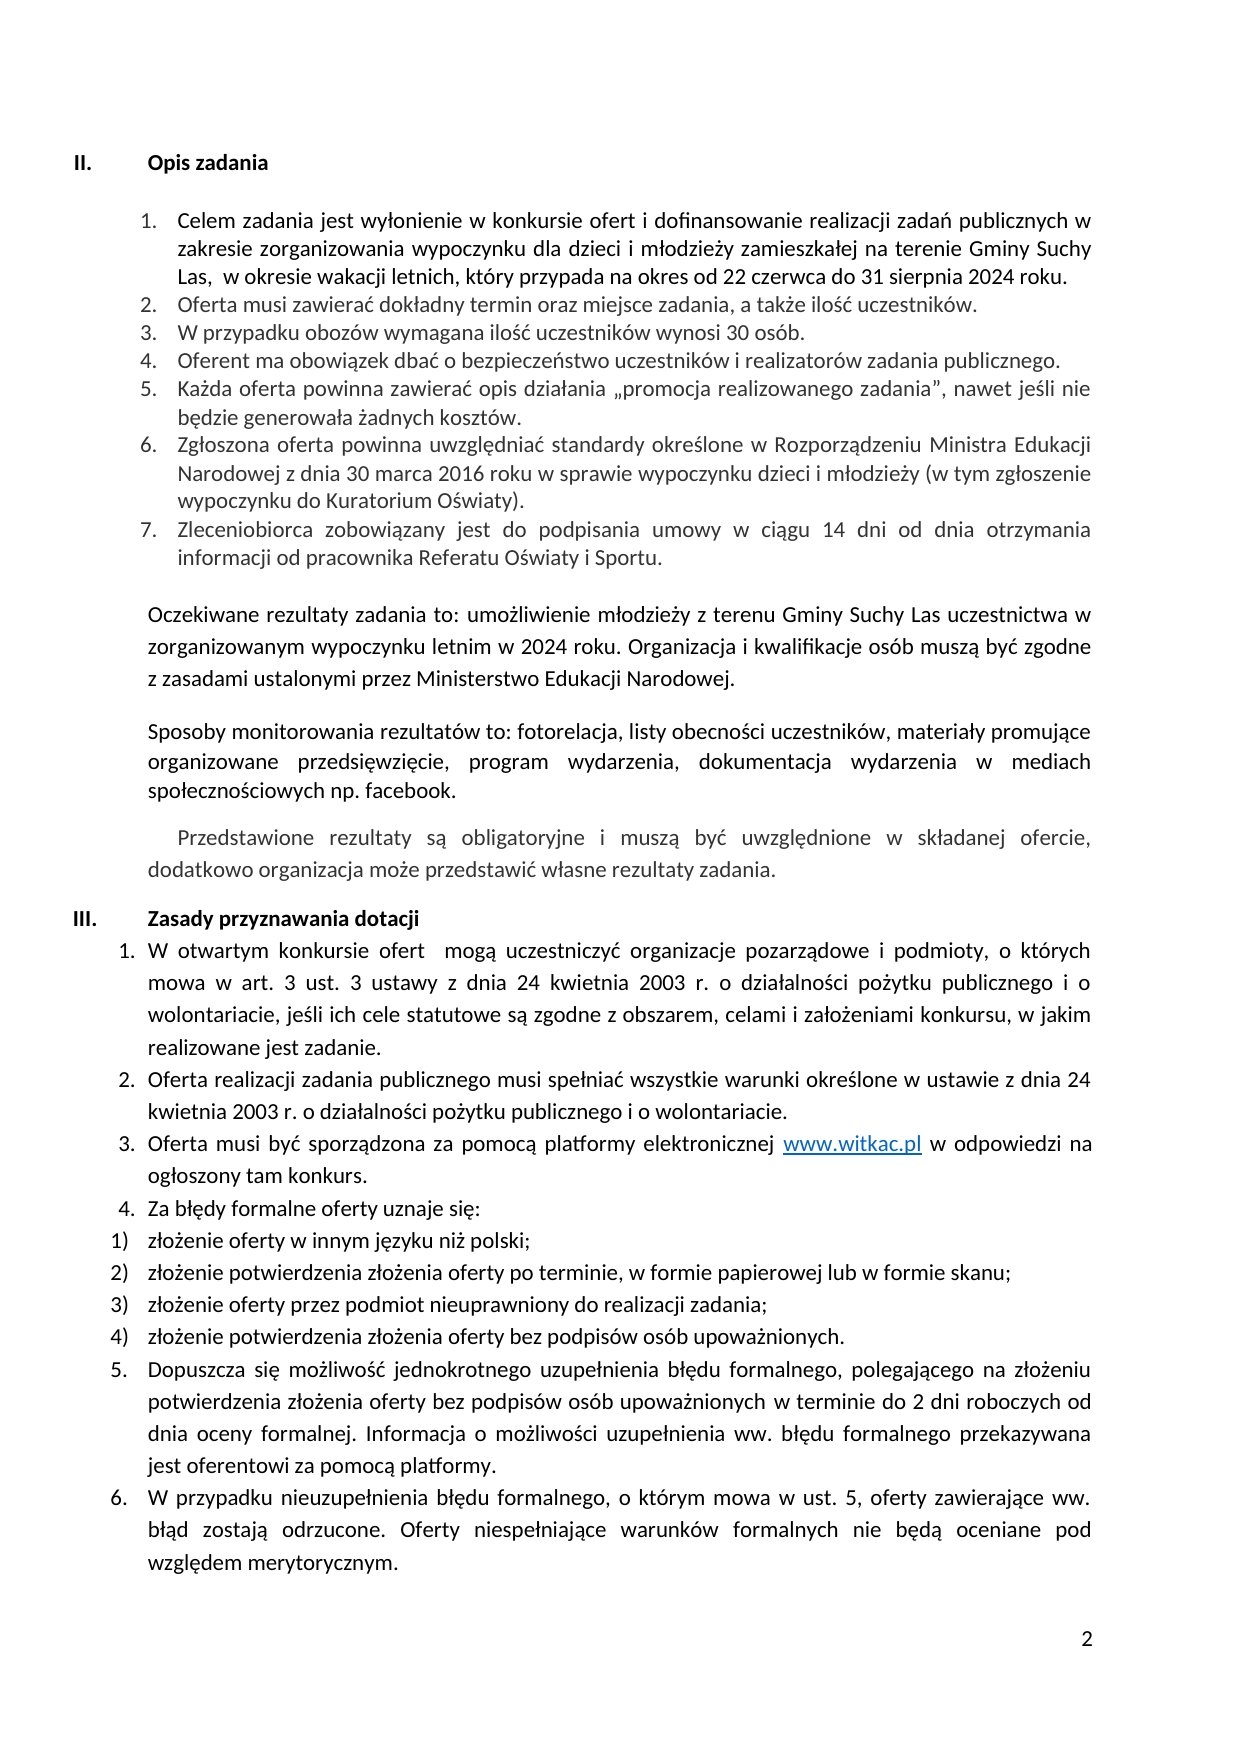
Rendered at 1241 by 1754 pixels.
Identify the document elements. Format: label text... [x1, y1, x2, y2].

list W przypadku obozów wymagana ilość uczestników wynosi 30 osób. [140, 318, 1093, 347]
list Dopuszcza się możliwość jednokrotnego uzupełnienia błędu formalnego, polegającego na złożeniu potwierdzenia złożenia oferty bez podpisów osób upoważnionych w terminie do 2 dni roboczych od dnia oceny formalnej. Informacja o możliwości uzupełnienia ww. błędu formalnego przekazywana jest oferentowi za pomocą platformy. [110, 1355, 1093, 1479]
text Sposoby monitorowania rezultatów to: fotorelacja, listy obecności uczestników, materiały promujące organizowane przedsięwzięcie, program wydarzenia, dokumentacja wydarzenia w mediach społecznościowych np. facebook. [148, 717, 1093, 805]
list Oferta musi zawierać dokładny termin oraz miejsce zadania, a także ilość uczestników. [140, 291, 1093, 318]
list Zasady przyznawania dotacji [73, 904, 1093, 932]
list złożenie potwierdzenia złożenia oferty po terminie, w formie papierowej lub w formie skanu; [110, 1258, 1093, 1286]
list Zleceniobiorca zobowiązany jest do podpisania umowy w ciągu 14 dni od dnia otrzymania informacji od pracownika Referatu Oświaty i Sportu. [140, 515, 1093, 571]
list Oferta realizacji zadania publicznego musi spełniać wszystkie warunki określone w ustawie z dnia 24 kwietnia 2003 r. o działalności pożytku publicznego i o wolontariacie. [118, 1065, 1093, 1125]
list Za błędy formalne oferty uznaje się: [118, 1194, 1093, 1222]
list Oferent ma obowiązek dbać o bezpieczeństwo uczestników i realizatorów zadania publicznego. [140, 347, 1093, 374]
text Przedstawione rezultaty są obligatoryjne i muszą być uwzględnione w składanej ofercie, dodatkowo organizacja może przedstawić własne rezultaty zadania. [148, 823, 1093, 883]
text II. Opis zadania [74, 148, 1093, 176]
list W przypadku nieuzupełnienia błędu formalnego, o którym mowa w ust. 5, oferty zawierające ww. błąd zostają odrzucone. Oferty niespełniające warunków formalnych nie będą oceniane pod względem merytorycznym. [110, 1483, 1093, 1576]
list złożenie oferty w innym języku niż polski; [110, 1226, 1093, 1254]
list złożenie oferty przez podmiot nieuprawniony do realizacji zadania; [110, 1290, 1093, 1318]
list W otwartym konkursie ofert mogą uczestniczyć organizacje pozarządowe i podmioty, o których mowa w art. 3 ust. 3 ustawy z dnia 24 kwietnia 2003 r. o działalności pożytku publicznego i o wolontariacie, jeśli ich cele statutowe są zgodne z obszarem, celami i założeniami konkursu, w jakim realizowane jest zadanie. [118, 936, 1093, 1061]
list Oczekiwane rezultaty zadania to: umożliwienie młodzieży z terenu Gminy Suchy Las uczestnictwa w zorganizowanym wypoczynku letnim w 2024 roku. Organizacja i kwalifikacje osób muszą być zgodne z zasadami ustalonymi przez Ministerstwo Edukacji Narodowej. [148, 600, 1093, 692]
list Każda oferta powinna zawierać opis działania „promocja realizowanego zadania”, nawet jeśli nie będzie generowała żadnych kosztów. [140, 374, 1093, 431]
list Zgłoszona oferta powinna uwzględniać standardy określone w Rozporządzeniu Ministra Edukacji Narodowej z dnia 30 marca 2016 roku w sprawie wypoczynku dzieci i młodzieży (w tym zgłoszenie wypoczynku do Kuratorium Oświaty). [140, 431, 1093, 515]
list złożenie potwierdzenia złożenia oferty bez podpisów osób upoważnionych. [110, 1322, 1093, 1351]
list Oferta musi być sporządzona za pomocą platformy elektronicznej www.witkac.pl w odpowiedzi na ogłoszony tam konkurs. [118, 1129, 1093, 1189]
list Celem zadania jest wyłonienie w konkursie ofert i dofinansowanie realizacji zadań publicznych w zakresie zorganizowania wypoczynku dla dzieci i młodzieży zamieszkałej na terenie Gminy Suchy Las, w okresie wakacji letnich, który przypada na okres od 22 czerwca do 31 sierpnia 2024 roku. [140, 206, 1093, 291]
